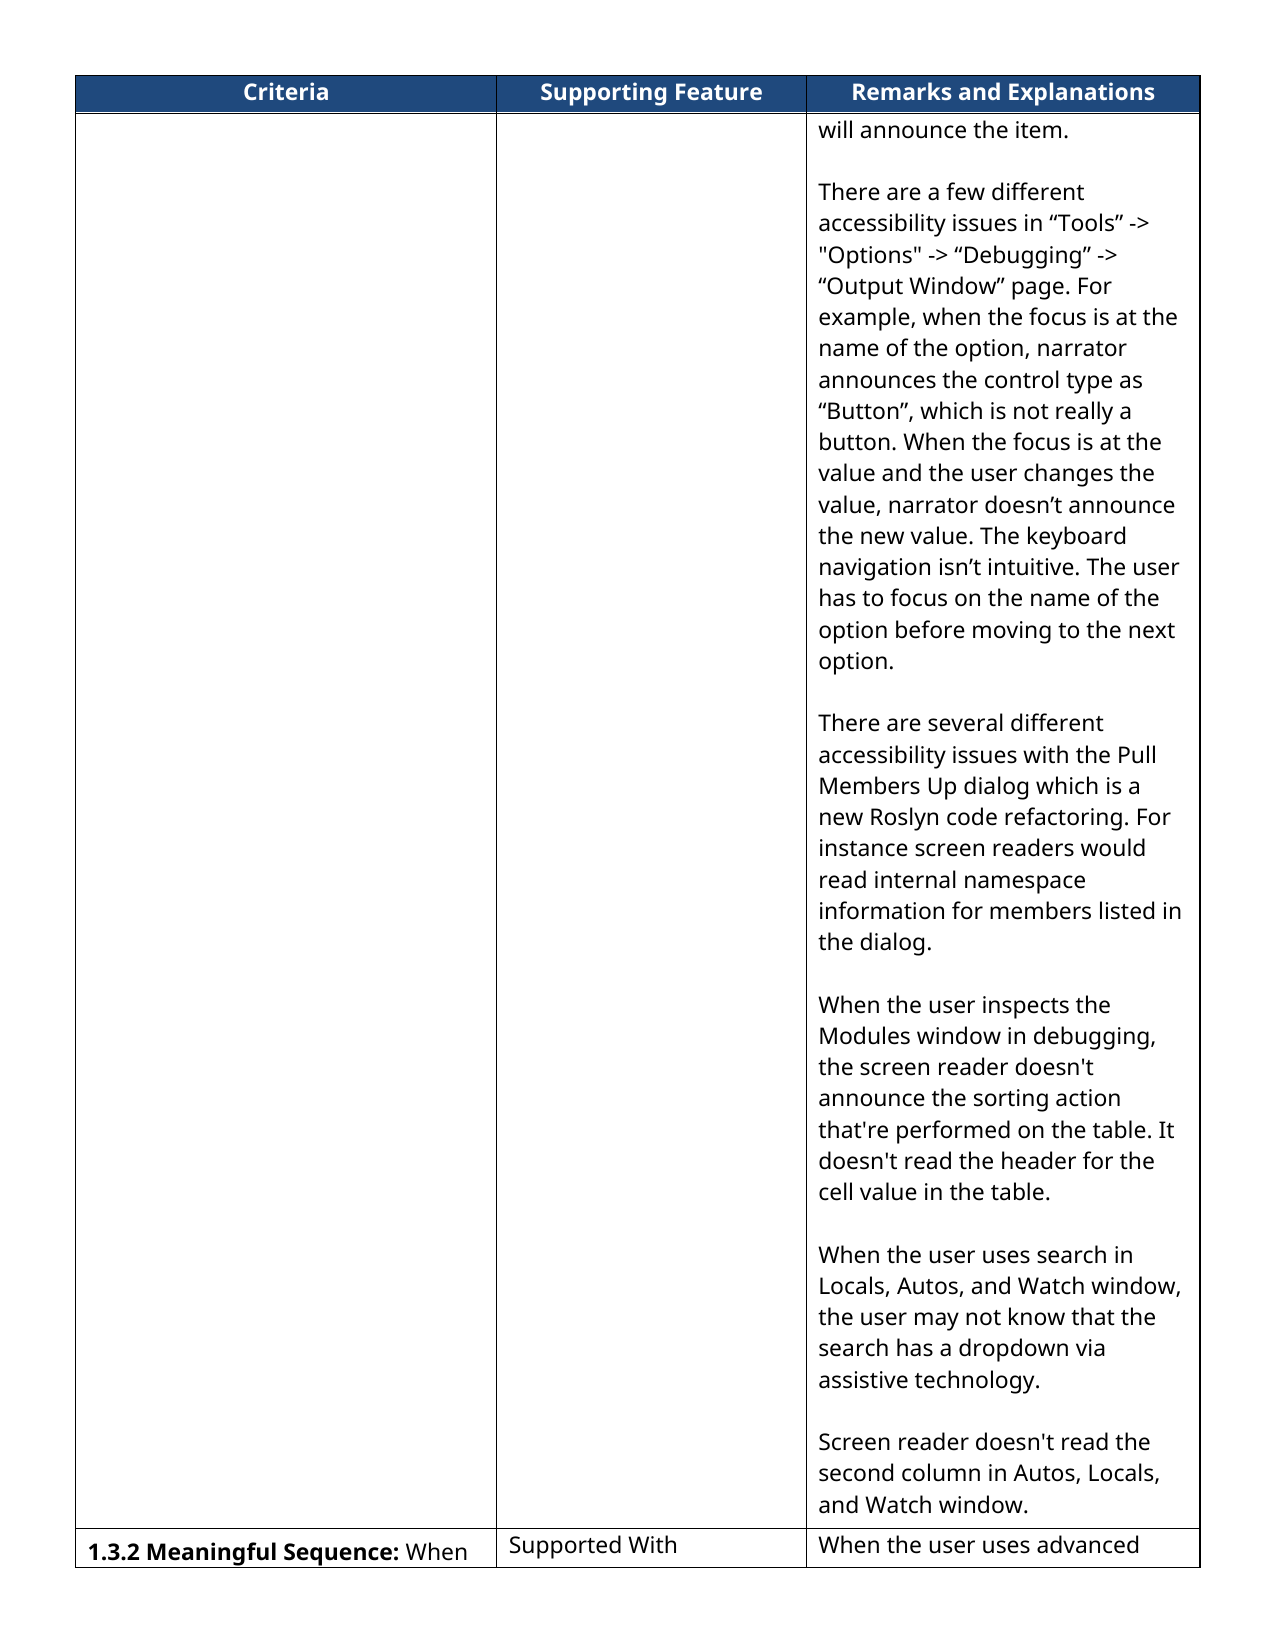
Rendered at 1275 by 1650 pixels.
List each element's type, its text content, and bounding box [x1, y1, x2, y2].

table_header Supporting Feature [497, 76, 806, 112]
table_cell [497, 1529, 806, 1567]
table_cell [807, 1529, 1199, 1567]
table_header Remarks and Explanations [807, 76, 1199, 112]
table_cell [76, 1529, 496, 1567]
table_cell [76, 114, 496, 1528]
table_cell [807, 114, 1199, 1528]
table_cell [497, 114, 806, 1528]
table_header Criteria [76, 76, 496, 112]
